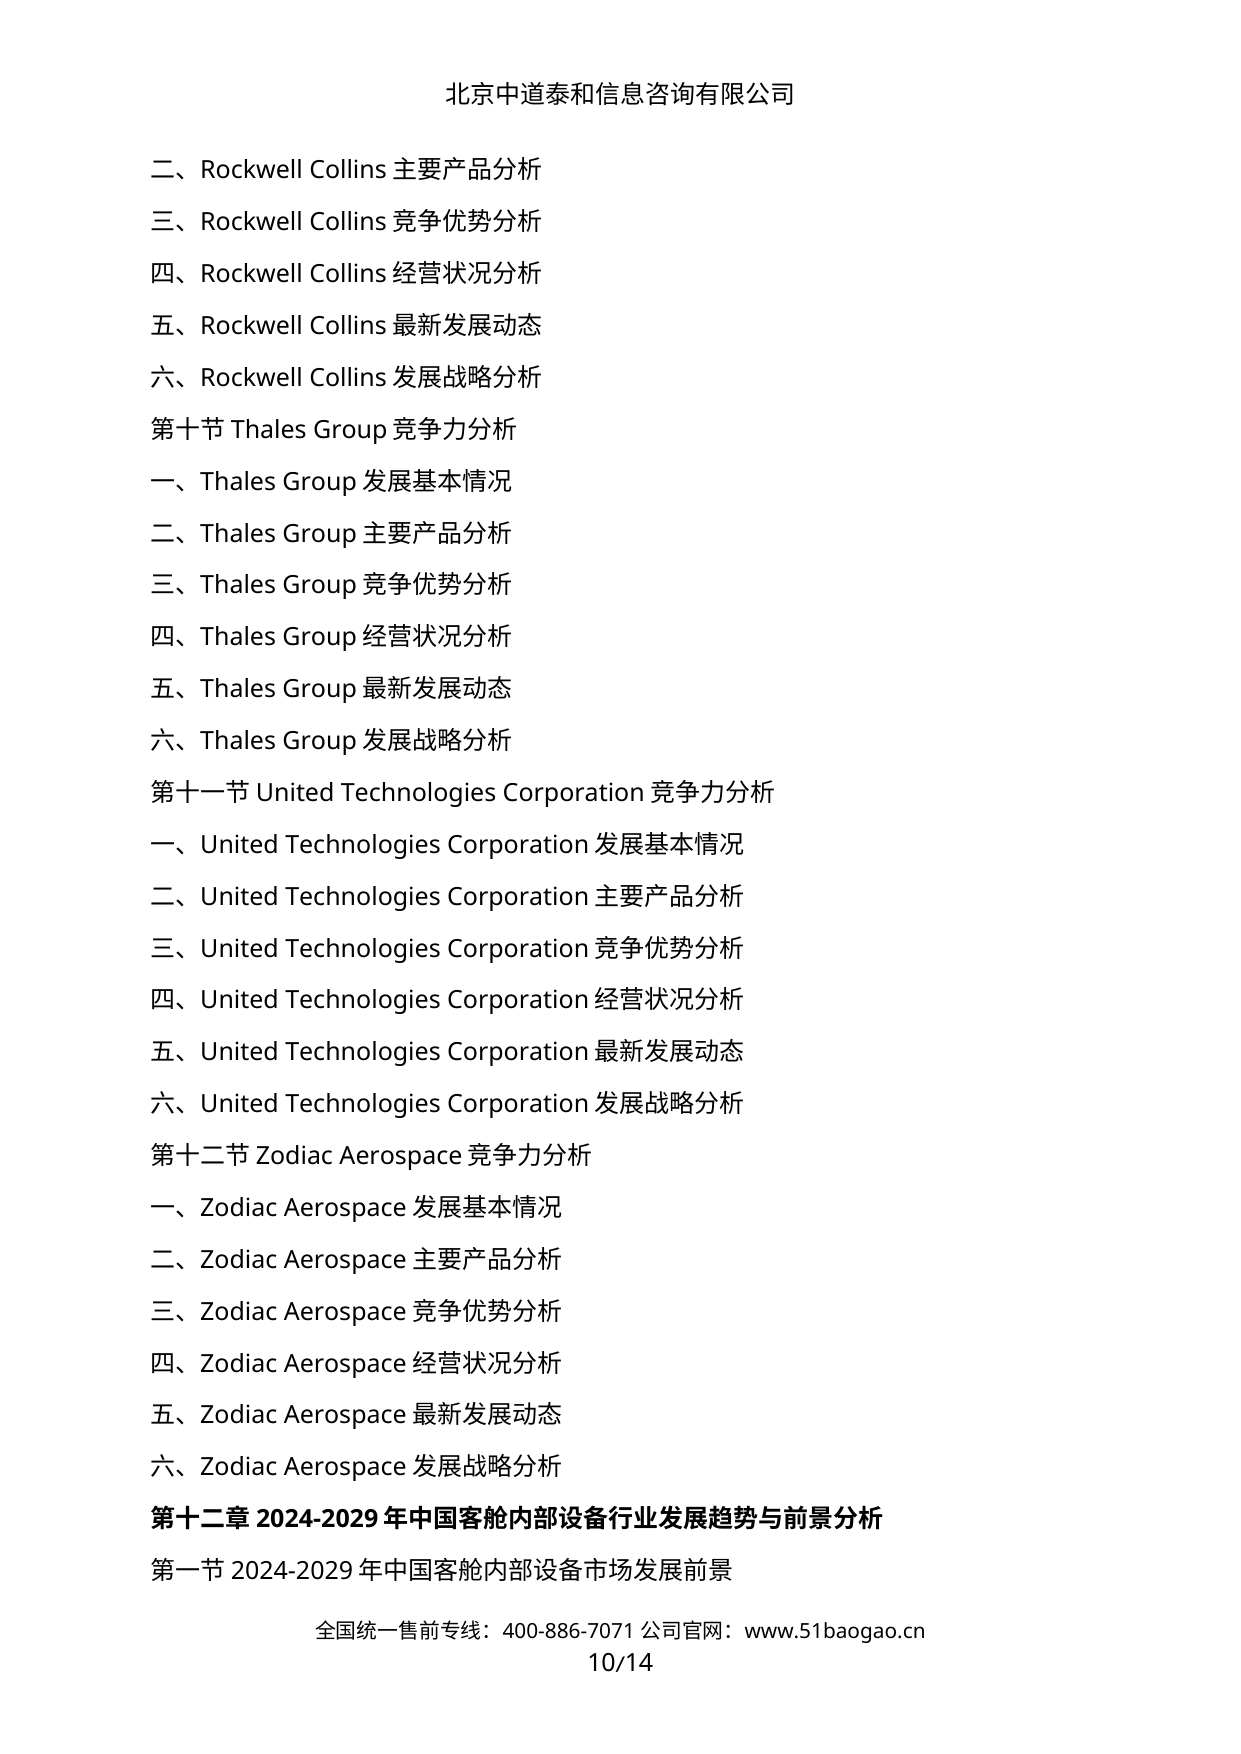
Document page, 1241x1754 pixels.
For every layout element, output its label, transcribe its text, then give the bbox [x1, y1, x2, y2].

text 第十二章 2024-2029年中国客舱内部设备行业发展趋势与前景分析 [150, 1499, 1090, 1535]
text 四、Thales Group经营状况分析 [150, 617, 1090, 653]
text 三、Rockwell Collins竞争优势分析 [150, 202, 1090, 238]
text 二、United Technologies Corporation主要产品分析 [150, 876, 1090, 912]
text 三、United Technologies Corporation竞争优势分析 [150, 928, 1090, 964]
text 五、Zodiac Aerospace最新发展动态 [150, 1395, 1090, 1431]
text 六、Zodiac Aerospace发展战略分析 [150, 1447, 1090, 1483]
text 三、Thales Group竞争优势分析 [150, 565, 1090, 601]
text 四、Rockwell Collins经营状况分析 [150, 254, 1090, 290]
text 二、Thales Group主要产品分析 [150, 513, 1090, 549]
text 一、Zodiac Aerospace发展基本情况 [150, 1187, 1090, 1224]
text 六、Thales Group发展战略分析 [150, 721, 1090, 757]
text 一、United Technologies Corporation发展基本情况 [150, 824, 1090, 861]
text 四、United Technologies Corporation经营状况分析 [150, 980, 1090, 1016]
text 第十一节 United Technologies Corporation竞争力分析 [150, 772, 1090, 809]
text 四、Zodiac Aerospace经营状况分析 [150, 1343, 1090, 1379]
text 六、Rockwell Collins发展战略分析 [150, 357, 1090, 394]
text 一、Thales Group发展基本情况 [150, 461, 1090, 497]
text 第一节 2024-2029年中国客舱内部设备市场发展前景 [150, 1551, 1090, 1587]
text 二、Rockwell Collins主要产品分析 [150, 150, 1090, 186]
text 五、United Technologies Corporation最新发展动态 [150, 1032, 1090, 1068]
text 二、Zodiac Aerospace主要产品分析 [150, 1239, 1090, 1276]
text 五、Thales Group最新发展动态 [150, 669, 1090, 705]
text 六、United Technologies Corporation发展战略分析 [150, 1084, 1090, 1120]
text 第十二节 Zodiac Aerospace竞争力分析 [150, 1136, 1090, 1172]
text 五、Rockwell Collins最新发展动态 [150, 306, 1090, 342]
text 第十节 Thales Group竞争力分析 [150, 409, 1090, 446]
text 三、Zodiac Aerospace竞争优势分析 [150, 1291, 1090, 1327]
